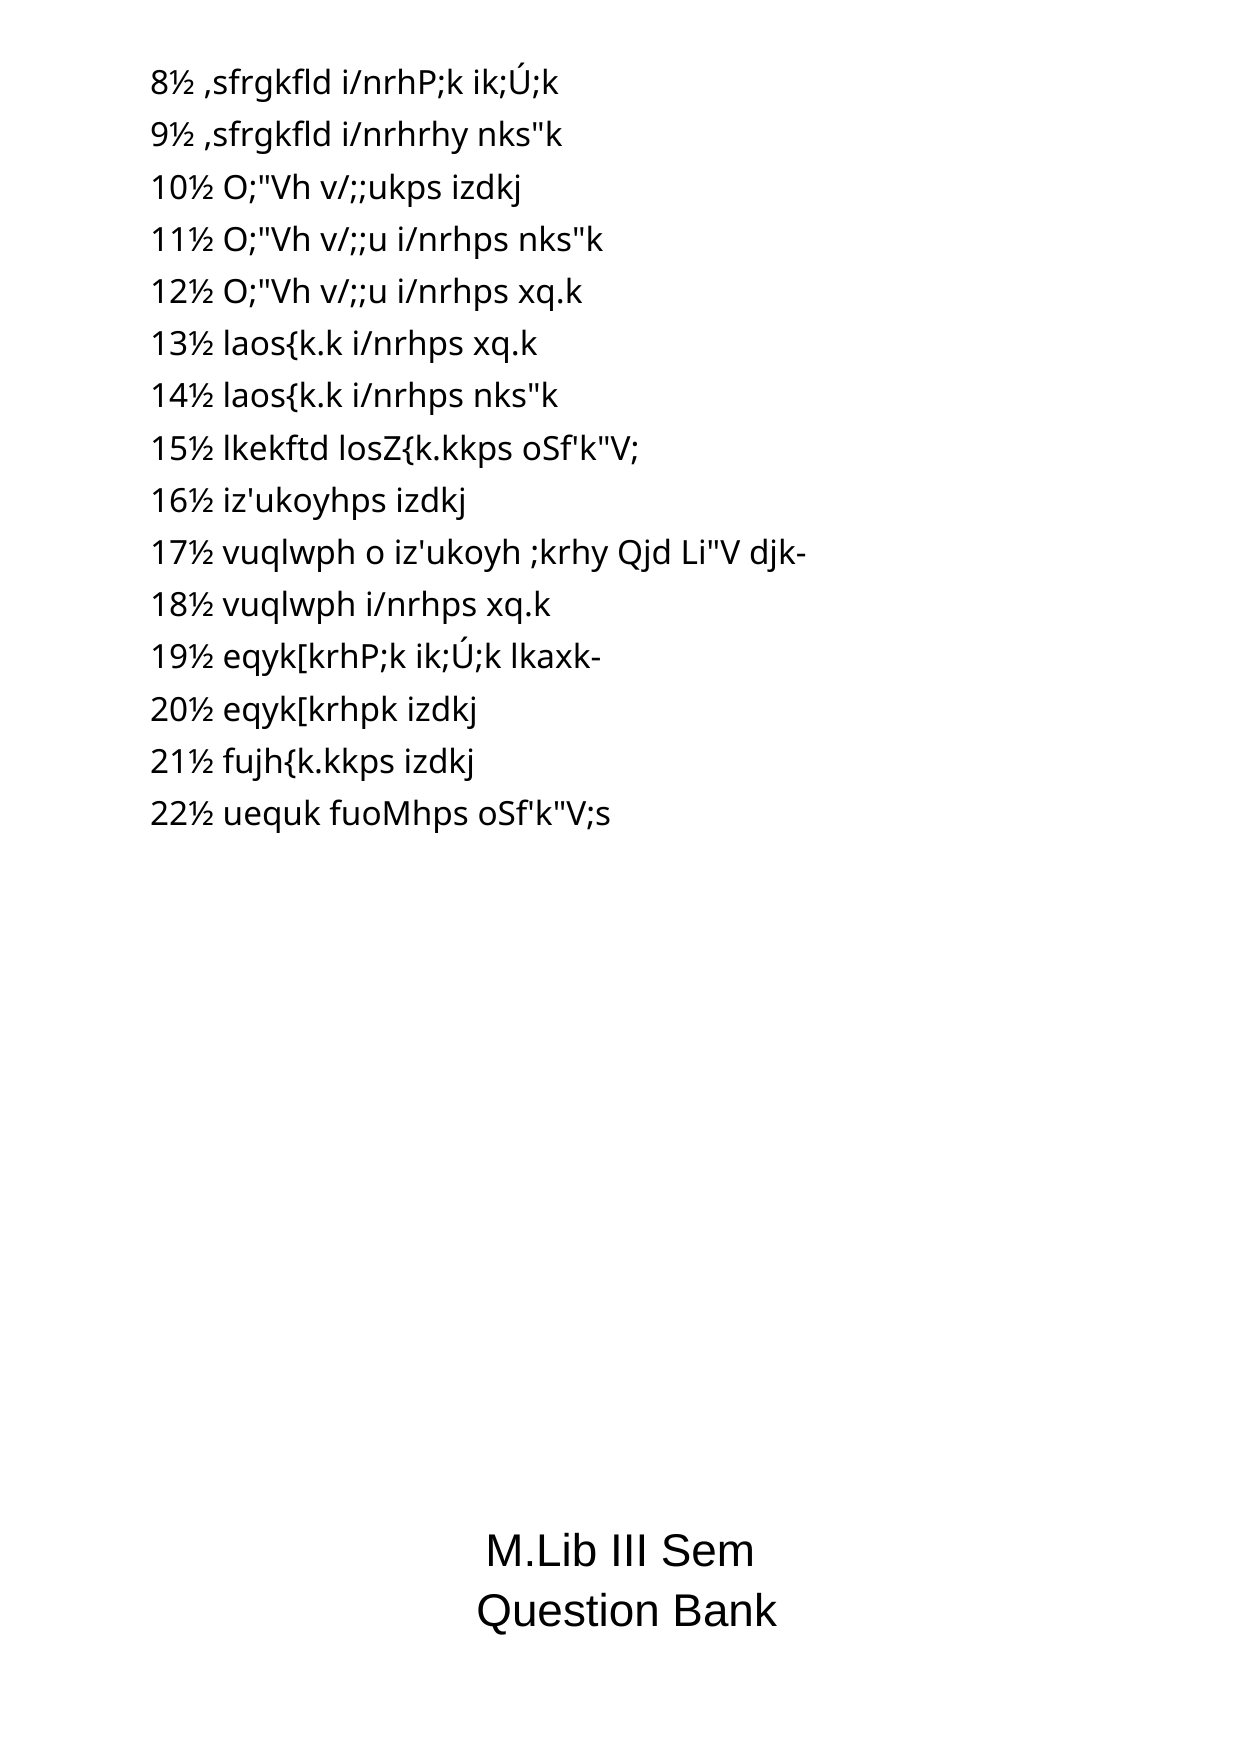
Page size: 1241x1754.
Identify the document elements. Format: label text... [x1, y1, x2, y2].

text 16½ iz'ukoyhps izdkj [150, 477, 1090, 522]
text 21½ fujh{k.kkps izdkj [150, 737, 1090, 783]
text Question Bank [150, 1584, 1090, 1636]
text M.Lib III Sem [150, 1523, 1090, 1576]
text 18½ vuqlwph i/nrhps xq.k [150, 581, 1090, 626]
text 15½ lkekftd losZ{k.kkps oSf'k"V; [150, 424, 1090, 470]
text 11½ O;"Vh v/;;u i/nrhps nks"k [150, 216, 1090, 261]
text 20½ eqyk[krhpk izdkj [150, 685, 1090, 731]
text 8½ ,sfrgkfld i/nrhP;k ik;Ú;k [150, 59, 1090, 104]
text 13½ laos{k.k i/nrhps xq.k [150, 320, 1090, 365]
text 22½ uequk fuoMhps oSf'k"V;s [150, 790, 1090, 835]
text 14½ laos{k.k i/nrhps nks"k [150, 372, 1090, 418]
text 9½ ,sfrgkfld i/nrhrhy nks"k [150, 111, 1090, 157]
text 17½ vuqlwph o iz'ukoyh ;krhy Qjd Li"V djk- [150, 529, 1090, 574]
text 12½ O;"Vh v/;;u i/nrhps xq.k [150, 268, 1090, 313]
text 19½ eqyk[krhP;k ik;Ú;k lkaxk- [150, 633, 1090, 678]
text 10½ O;"Vh v/;;ukps izdkj [150, 163, 1090, 209]
